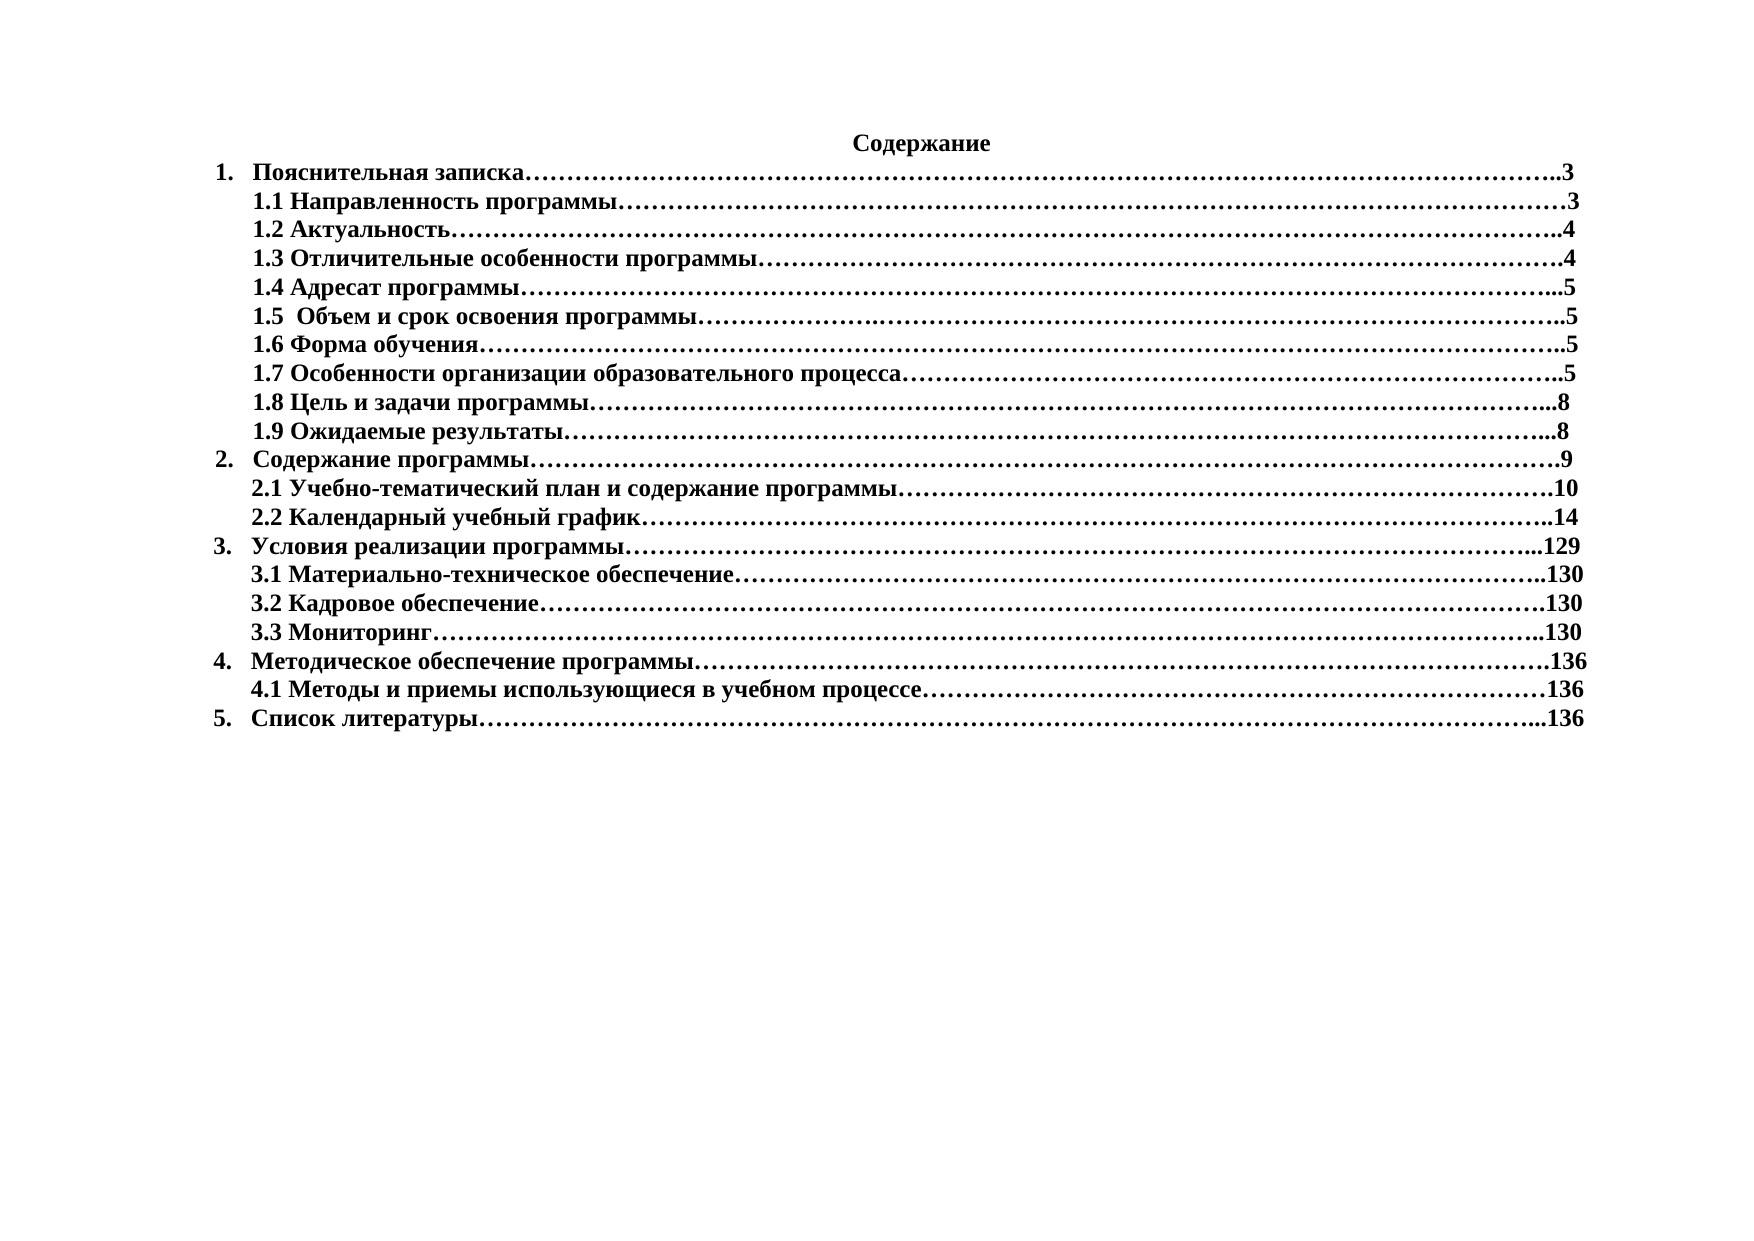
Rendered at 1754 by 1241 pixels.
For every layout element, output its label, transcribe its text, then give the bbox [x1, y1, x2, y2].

list 1.6 Форма обучения…………………………………………………………………………………………………………………..5 [252, 329, 1665, 358]
list Кадровое обеспечение………………………………………………………………………………………………………….130 [251, 588, 1665, 617]
list Пояснительная записка……………………………………………………………………………………………………………..3 [215, 157, 1665, 186]
list 1.1 Направленность программы……………………………………………………………………………………………………3 [252, 186, 1665, 214]
list Материально-техническое обеспечение……………………………………………………………………………………..130 [251, 559, 1665, 588]
list Условия реализации программы………………………………………………………………………………………………...129 [213, 531, 1665, 559]
list 1.5 Объем и срок освоения программы………………….………………………………………………………………………..5 [252, 301, 1665, 329]
list Методы и приемы использующиеся в учебном процессе…………………………………………………………………136 [251, 674, 1665, 703]
list Список литературы………………………………………………………………………………………………………………...136 [213, 703, 1665, 732]
list 1.4 Адресат программы……………………………………………………………………………………………………………...5 [252, 272, 1665, 301]
list 1.2 Актуальность……………………………………………………………………………………………………………………..4 [252, 214, 1665, 243]
list 1.9 Ожидаемые результаты………………………………………………………………………………………………………...8 [252, 416, 1665, 444]
list Мониторинг……………………………………………………………………………………………………………………..130 [251, 617, 1665, 646]
list Календарный учебный график………………………………………………………………………………………………..14 [251, 502, 1665, 531]
list 1.3 Отличительные особенности программы…………………………………………………………………………………….4 [252, 243, 1665, 272]
list 1.8 Цель и задачи программы……………………………………………………………………………………………………...8 [252, 387, 1665, 416]
text 2. Содержание программы…………………………………………………………………………………………………………….9 [177, 444, 1665, 473]
list 1.7 Особенности организации образовательного процесса……………………………………………………………………..5 [252, 358, 1665, 387]
text Содержание [177, 128, 1665, 157]
list Методическое обеспечение программы………………………………………………………………………………………….136 [213, 646, 1665, 674]
text 2.1 Учебно-тематический план и содержание программы…………………………………………………………………….10 [177, 473, 1665, 502]
